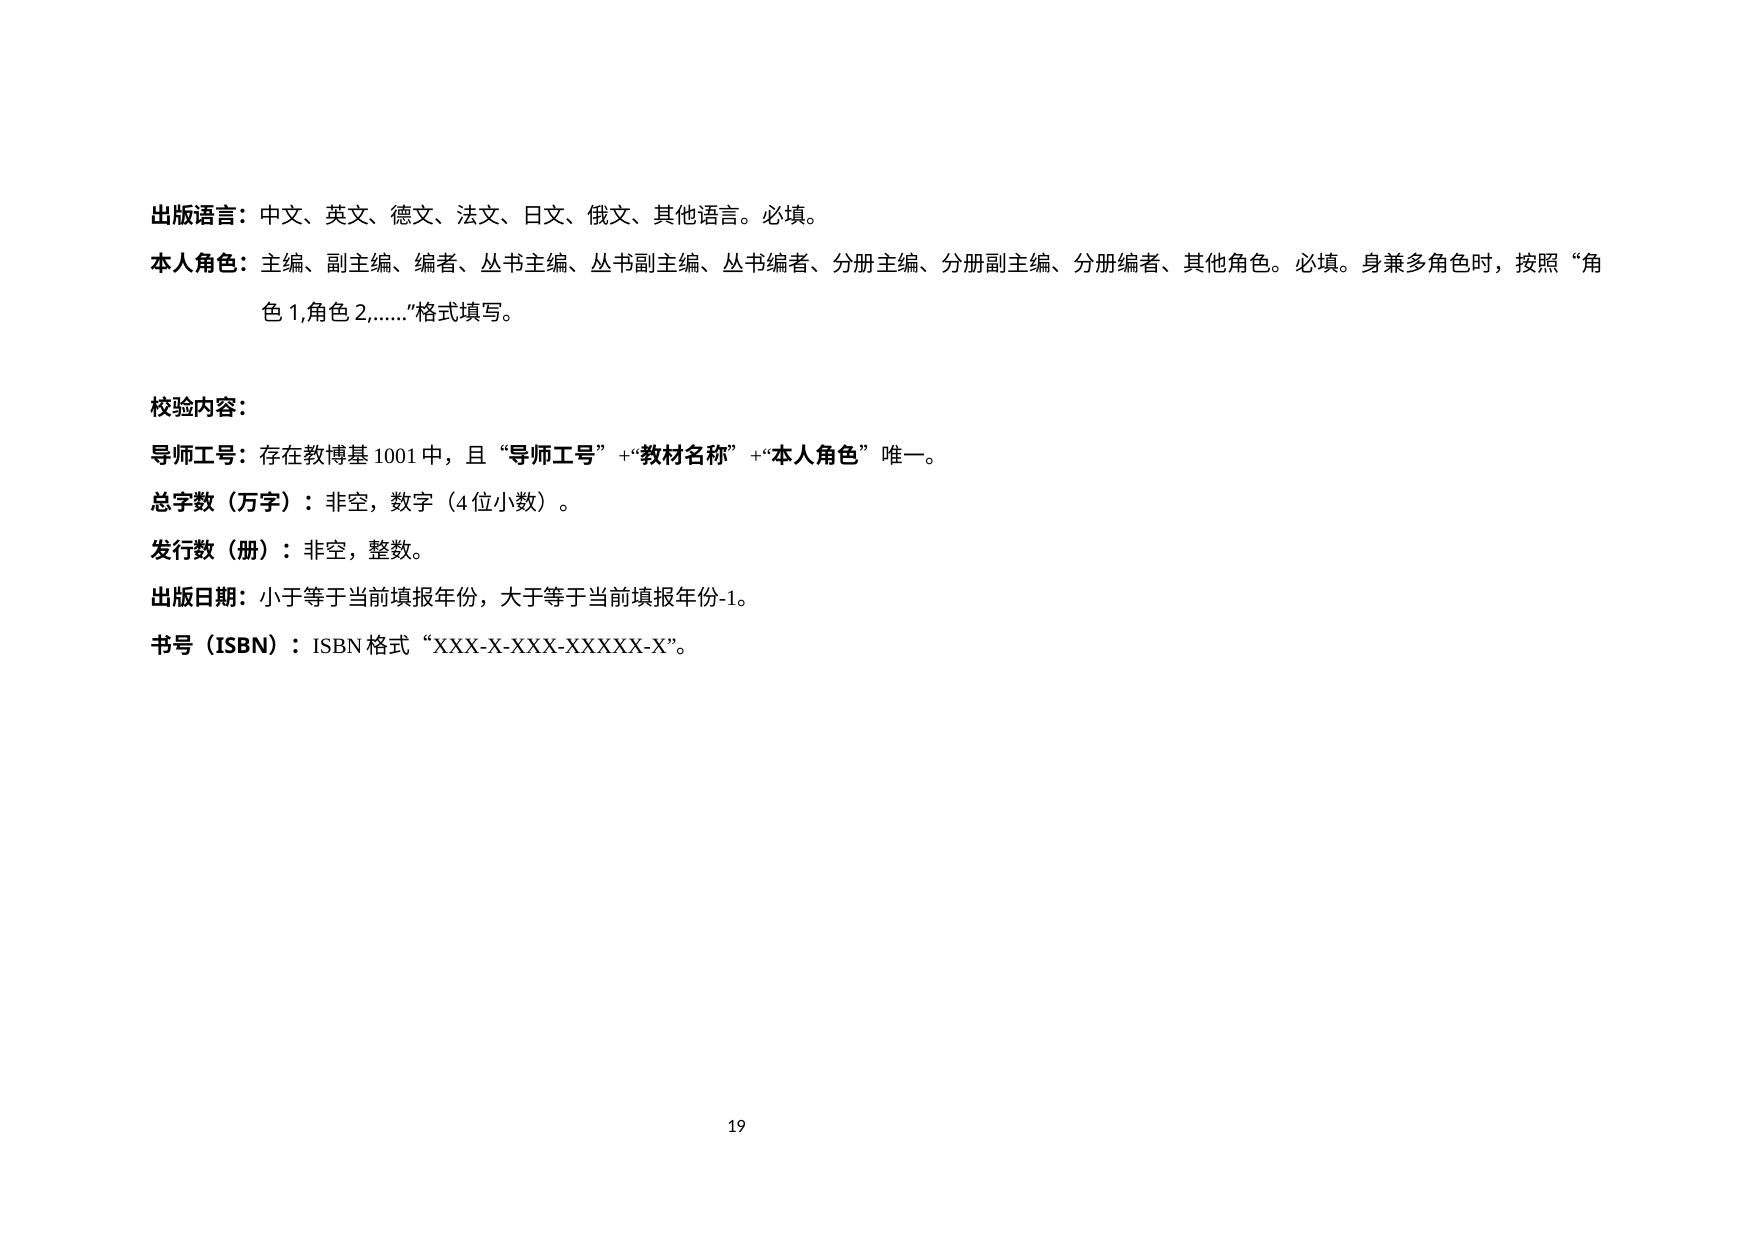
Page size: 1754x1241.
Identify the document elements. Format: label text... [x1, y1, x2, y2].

text 导师工号：存在教博基1001中，且“导师工号”+“教材名称”+“本人角色”唯一。 [150, 438, 1604, 469]
text 出版语言：中文、英文、德文、法文、日文、俄文、其他语言。必填。 [150, 198, 1604, 230]
text 发行数（册）：非空，整数。 [150, 533, 1604, 564]
text 本人角色：主编、副主编、编者、丛书主编、丛书副主编、丛书编者、分册主编、分册副主编、分册编者、其他角色。必填。身兼多角色时，按照“角色1,角色2,……”格式填写。 [150, 246, 1604, 327]
text 校验内容： [150, 390, 1604, 422]
text 总字数（万字）：非空，数字（4位小数）。 [150, 485, 1604, 517]
text 出版日期：小于等于当前填报年份，大于等于当前填报年份-1。 [150, 580, 1604, 612]
text 书号（ISBN）：ISBN格式“XXX-X-XXX-XXXXX-X”。 [150, 628, 1604, 660]
